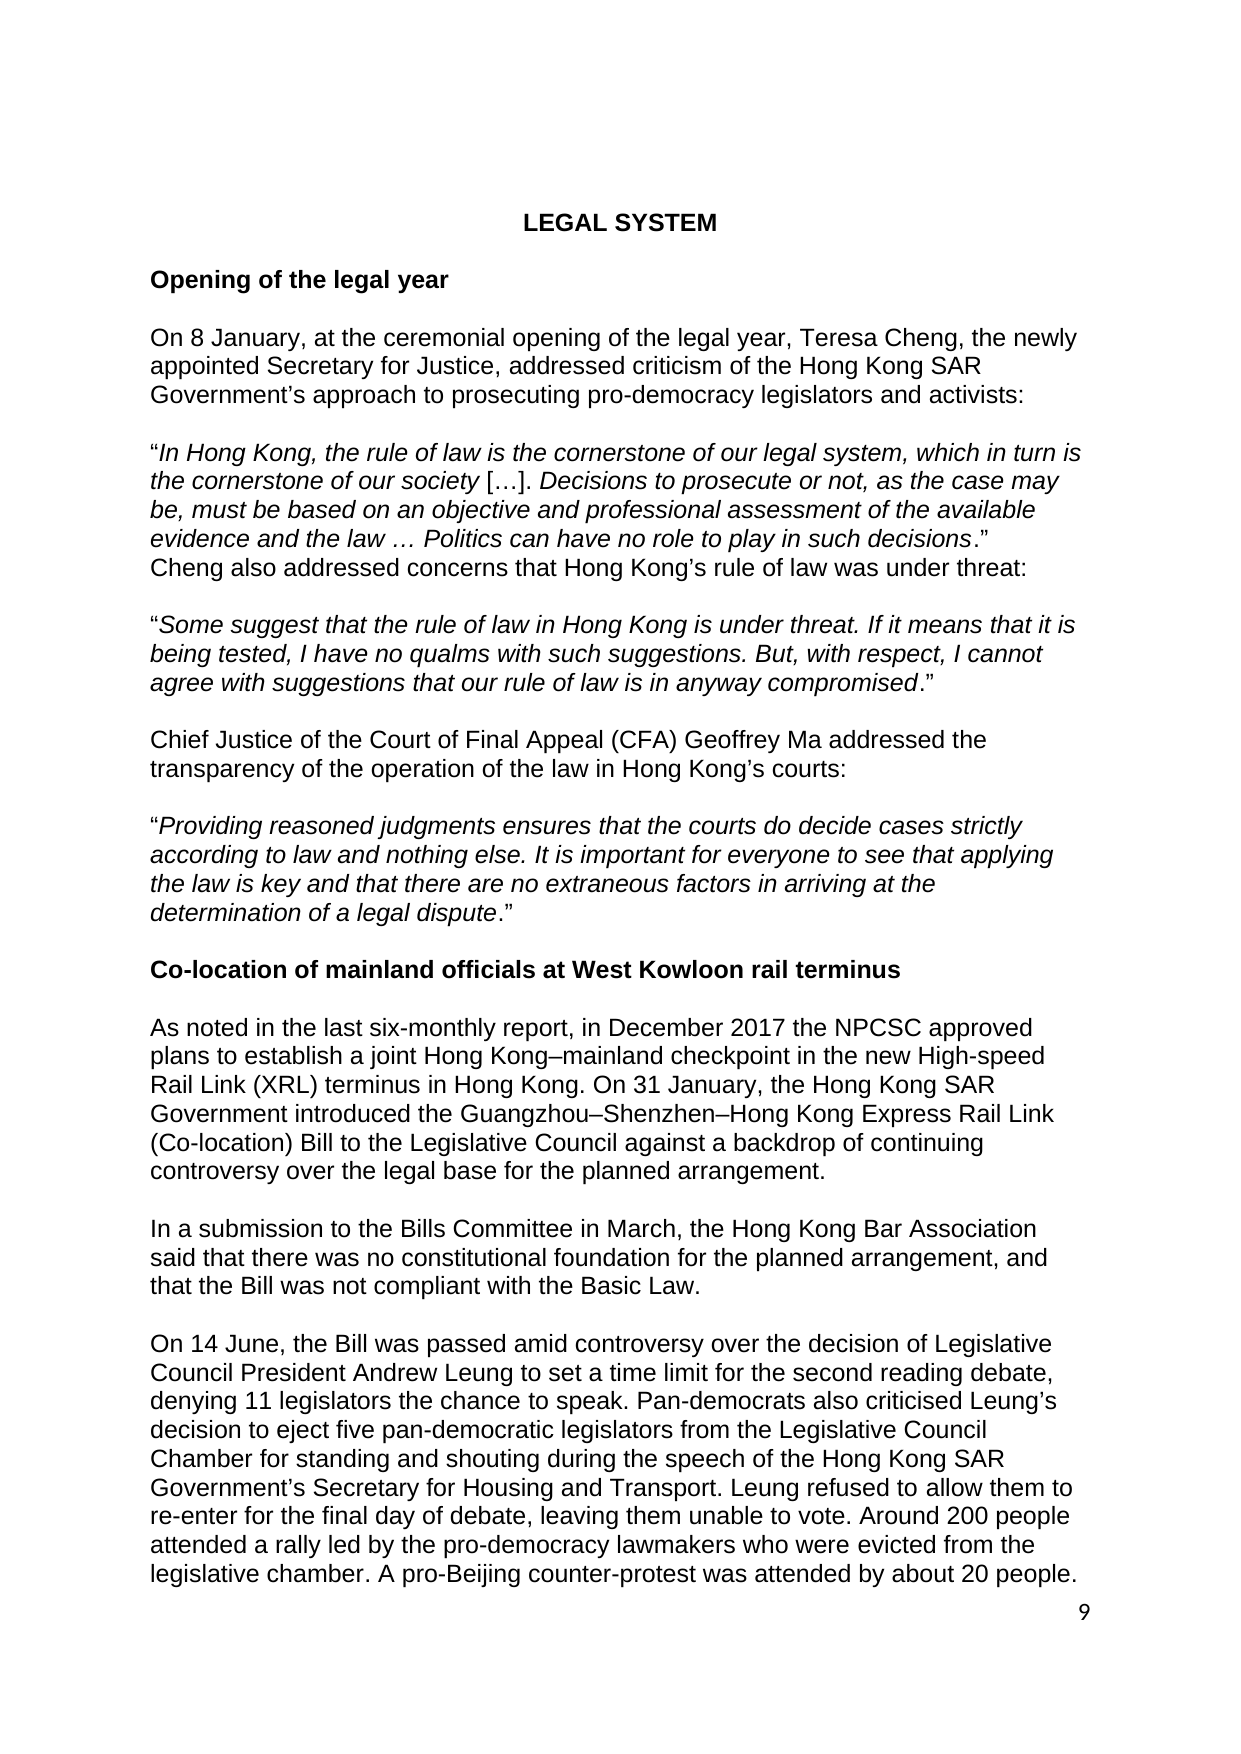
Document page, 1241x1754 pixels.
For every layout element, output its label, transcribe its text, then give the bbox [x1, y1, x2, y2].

text “Some suggest that the rule of law in Hong Kong is under threat. If it means that it is being tested, I have no qualms with such suggestions. But, with respect, I cannot agree with suggestions that our rule of law is in anyway compromised.” [150, 610, 1090, 696]
text “In Hong Kong, the rule of law is the cornerstone of our legal system, which in turn is the cornerstone of our society […]. Decisions to prosecute or not, as the case may be, must be based on an objective and professional assessment of the available evidence and the law … Politics can have no role to play in such decisions.” [150, 437, 1090, 552]
text On 14 June, the Bill was passed amid controversy over the decision of Legislative Council President Andrew Leung to set a time limit for the second reading debate, denying 11 legislators the chance to speak. Pan-democrats also criticised Leung’s decision to eject five pan-democratic legislators from the Legislative Council Chamber for standing and shouting during the speech of the Hong Kong SAR Government’s Secretary for Housing and Transport. Leung refused to allow them to re-enter for the final day of debate, leaving them unable to vote. Around 200 people attended a rally led by the pro-democracy lawmakers who were evicted from the legislative chamber. A pro-Beijing counter-protest was attended by about 20 people. [150, 1329, 1090, 1587]
subtitle LEGAL SYSTEM [150, 207, 1090, 236]
text “Providing reasoned judgments ensures that the courts do decide cases strictly according to law and nothing else. It is important for everyone to see that applying the law is key and that there are no extraneous factors in arriving at the determination of a legal dispute.” [150, 811, 1090, 926]
text In a submission to the Bills Committee in March, the Hong Kong Bar Association said that there was no constitutional foundation for the planned arrangement, and that the Bill was not compliant with the Basic Law. [150, 1214, 1090, 1300]
text Chief Justice of the Court of Final Appeal (CFA) Geoffrey Ma addressed the transparency of the operation of the law in Hong Kong’s courts: [150, 725, 1090, 782]
subtitle Co-location of mainland officials at West Kowloon rail terminus [150, 955, 1090, 984]
text Cheng also addressed concerns that Hong Kong’s rule of law was under threat: [150, 552, 1090, 581]
subtitle Opening of the legal year [150, 265, 1090, 294]
text On 8 January, at the ceremonial opening of the legal year, Teresa Cheng, the newly appointed Secretary for Justice, addressed criticism of the Hong Kong SAR Government’s approach to prosecuting pro-democracy legislators and activists: [150, 322, 1090, 409]
text As noted in the last six-monthly report, in December 2017 the NPCSC approved plans to establish a joint Hong Kong–mainland checkpoint in the new High-speed Rail Link (XRL) terminus in Hong Kong. On 31 January, the Hong Kong SAR Government introduced the Guangzhou–Shenzhen–Hong Kong Express Rail Link (Co-location) Bill to the Legislative Council against a backdrop of continuing controversy over the legal base for the planned arrangement. [150, 1012, 1090, 1185]
